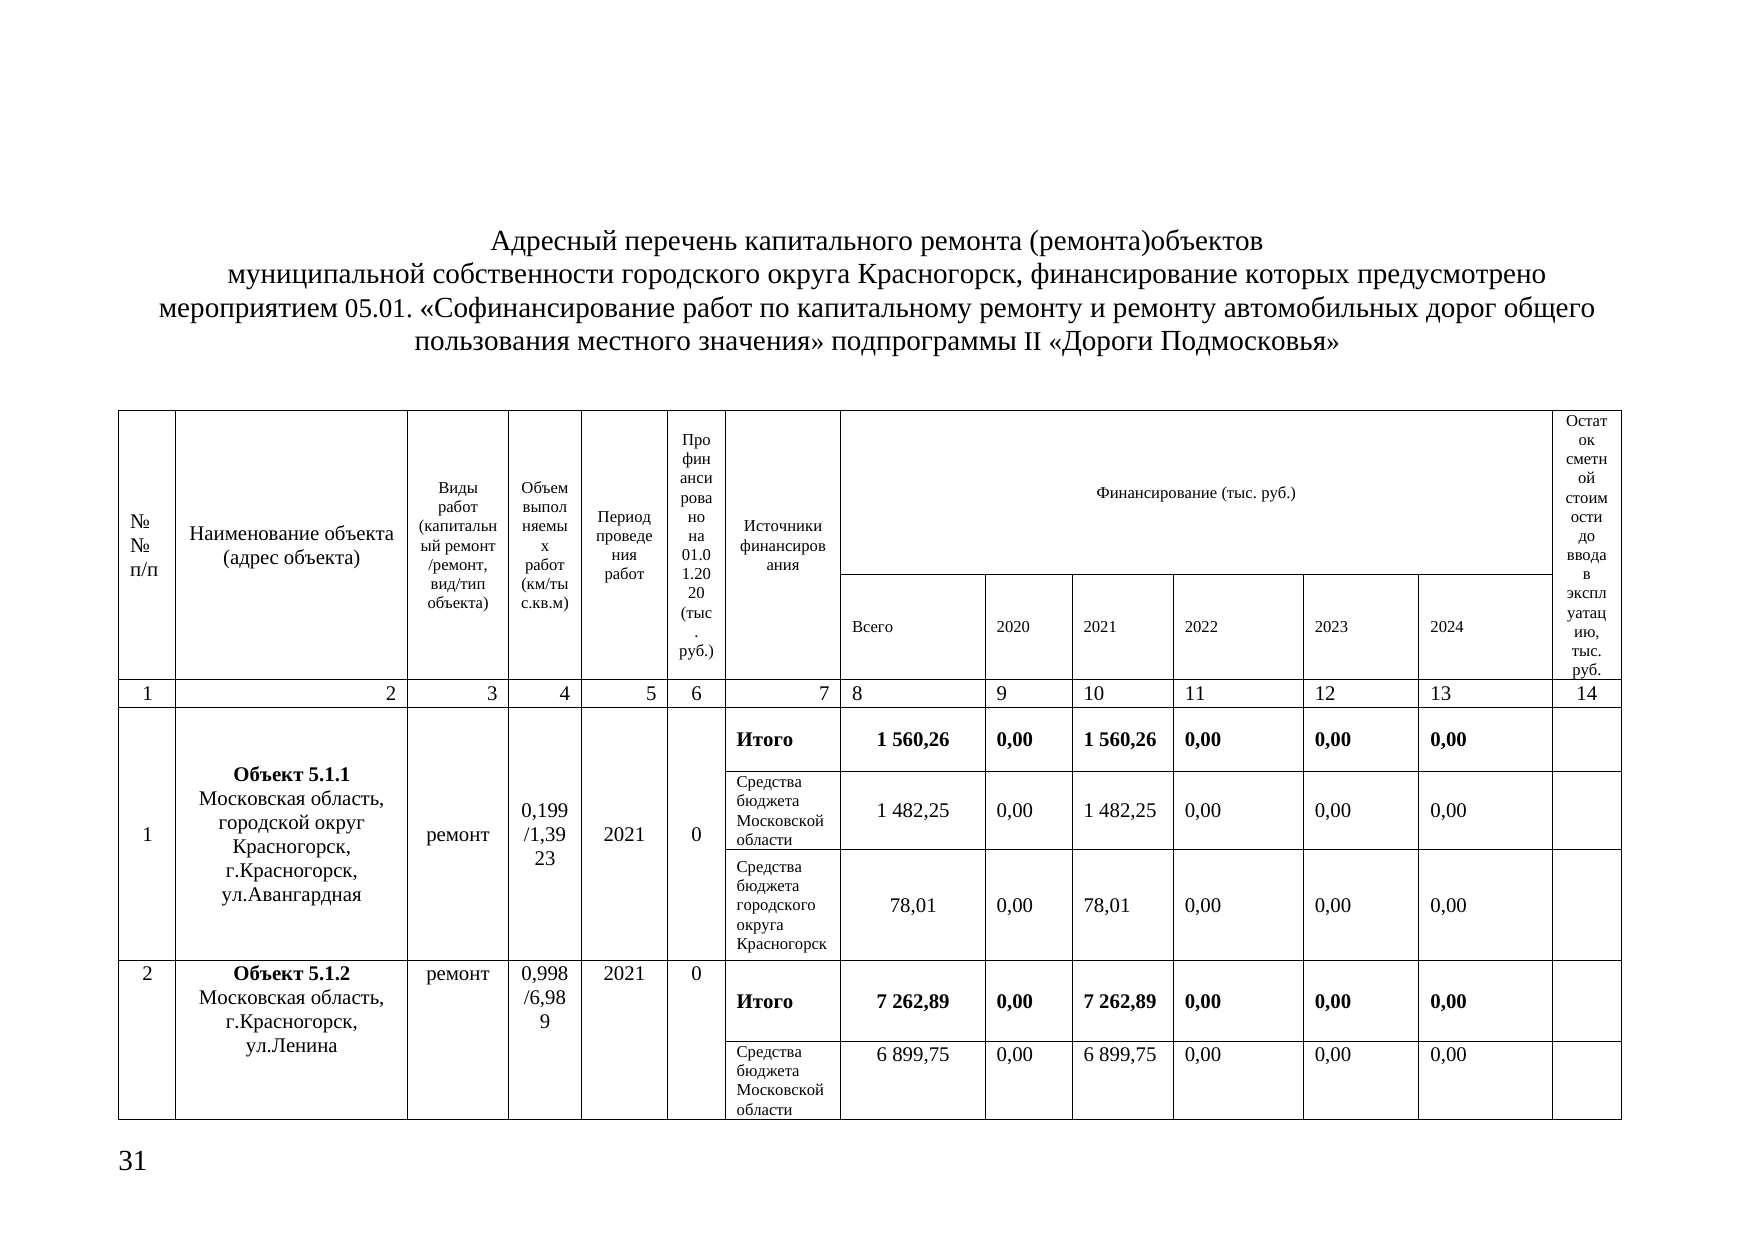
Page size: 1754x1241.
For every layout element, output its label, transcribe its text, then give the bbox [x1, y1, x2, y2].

table_cell 2024 [1419, 575, 1552, 679]
text муниципальной собственности городского округа Красногорск, финансирование которых предусмотрено [118, 256, 1636, 290]
table_cell Объект 5.1.1 Московская область, городской округ Красногорск, г.Красногорск, ул.Авангардная [176, 708, 407, 960]
table_cell 0,00 [986, 850, 1072, 960]
table_cell Средства бюджета городского округа Красногорск [726, 850, 840, 960]
text Адресный перечень капитального ремонта (ремонта)объектов [118, 223, 1636, 256]
table_header Виды работ (капитальный ремонт /ремонт, вид/тип объекта) [408, 411, 508, 679]
table_cell 0,00 [1174, 772, 1303, 849]
table_cell 0,00 [1419, 708, 1552, 771]
table_cell Средства бюджета Московской области [726, 772, 840, 849]
table_cell 6 899,75 [1073, 1042, 1173, 1118]
table_cell 0,00 [1174, 708, 1303, 771]
table_cell 1 [119, 708, 175, 960]
table_cell 6 [668, 680, 725, 707]
table_cell 0 [668, 961, 725, 1118]
text мероприятием 05.01. «Софинансирование работ по капитальному ремонту и ремонту автомобильных дорог общего пользования местного значения» подпрограммы II «Дороги Подмосковья» [118, 290, 1636, 357]
table_cell 4 [509, 680, 581, 707]
table_cell ремонт [408, 708, 508, 960]
table_cell 3 [408, 680, 508, 707]
table_cell 12 [1304, 680, 1418, 707]
table_cell 0,199/1,3923 [509, 708, 581, 960]
table_cell 11 [1174, 680, 1303, 707]
table_cell ремонт [408, 961, 508, 1118]
table_cell 2020 [986, 575, 1072, 679]
table_header №№ п/п [119, 411, 175, 679]
table_cell 7 [726, 680, 840, 707]
table_cell 2 [119, 961, 175, 1118]
table_cell Средства бюджета Московской области [726, 1042, 840, 1118]
table_cell 2023 [1304, 575, 1418, 679]
table_cell 0,00 [1419, 961, 1552, 1041]
table_cell 0,00 [1419, 1042, 1552, 1118]
table_cell 13 [1419, 680, 1552, 707]
table_cell 78,01 [1073, 850, 1173, 960]
table_cell 0,00 [986, 1042, 1072, 1118]
table_cell 2021 [582, 708, 667, 960]
table_cell 7 262,89 [841, 961, 985, 1041]
table_header Профинансировано на 01.01.2020 (тыс. руб.) [668, 411, 725, 679]
table_cell 6 899,75 [841, 1042, 985, 1118]
table_cell 7 262,89 [1073, 961, 1173, 1041]
table_header Финансирование (тыс. руб.) [841, 411, 1552, 573]
table_cell 14 [1553, 680, 1621, 707]
table_cell 0,00 [1174, 961, 1303, 1041]
table_cell 9 [986, 680, 1072, 707]
table_cell Всего [841, 575, 985, 679]
table_header Объем выполняемых работ (км/тыс.кв.м) [509, 411, 581, 679]
table_cell 1 [119, 680, 175, 707]
table_cell 1 482,25 [841, 772, 985, 849]
table_cell 5 [582, 680, 667, 707]
table_header Остаток сметной стоимости до ввода в эксплуатацию, тыс. руб. [1553, 411, 1621, 679]
table_cell [1553, 708, 1621, 771]
table_cell 0,00 [1419, 772, 1552, 849]
table_cell 0,00 [986, 708, 1072, 771]
table_cell 2 [176, 680, 407, 707]
table_cell 1 560,26 [841, 708, 985, 771]
table_cell 0,00 [1419, 850, 1552, 960]
table_cell 0,998/6,989 [509, 961, 581, 1118]
table_cell 0,00 [1174, 850, 1303, 960]
table_header Наименование объекта (адрес объекта) [176, 411, 407, 679]
table_cell 0,00 [1304, 772, 1418, 849]
table_cell 0,00 [1304, 708, 1418, 771]
table_cell 0,00 [986, 772, 1072, 849]
table_header Источники финансирования [726, 411, 840, 679]
table_cell 0,00 [1304, 1042, 1418, 1118]
table_cell [1553, 772, 1621, 849]
table_cell Объект 5.1.2 Московская область, г.Красногорск, ул.Ленина [176, 961, 407, 1118]
table_cell 0,00 [1304, 961, 1418, 1041]
table_cell 78,01 [841, 850, 985, 960]
table_cell [1553, 850, 1621, 960]
table_cell 0 [668, 708, 725, 960]
table_cell 8 [841, 680, 985, 707]
table_cell [1553, 1042, 1621, 1118]
table_cell [1553, 961, 1621, 1041]
table_cell 0,00 [1304, 850, 1418, 960]
table_cell 2021 [582, 961, 667, 1118]
table_cell 1 560,26 [1073, 708, 1173, 771]
table_cell Итого [726, 708, 840, 771]
table_cell 10 [1073, 680, 1173, 707]
table_cell 0,00 [986, 961, 1072, 1041]
table_cell 1 482,25 [1073, 772, 1173, 849]
table_cell Итого [726, 961, 840, 1041]
table_cell 2022 [1174, 575, 1303, 679]
table_header Период проведения работ [582, 411, 667, 679]
table_cell 0,00 [1174, 1042, 1303, 1118]
table_cell 2021 [1073, 575, 1173, 679]
